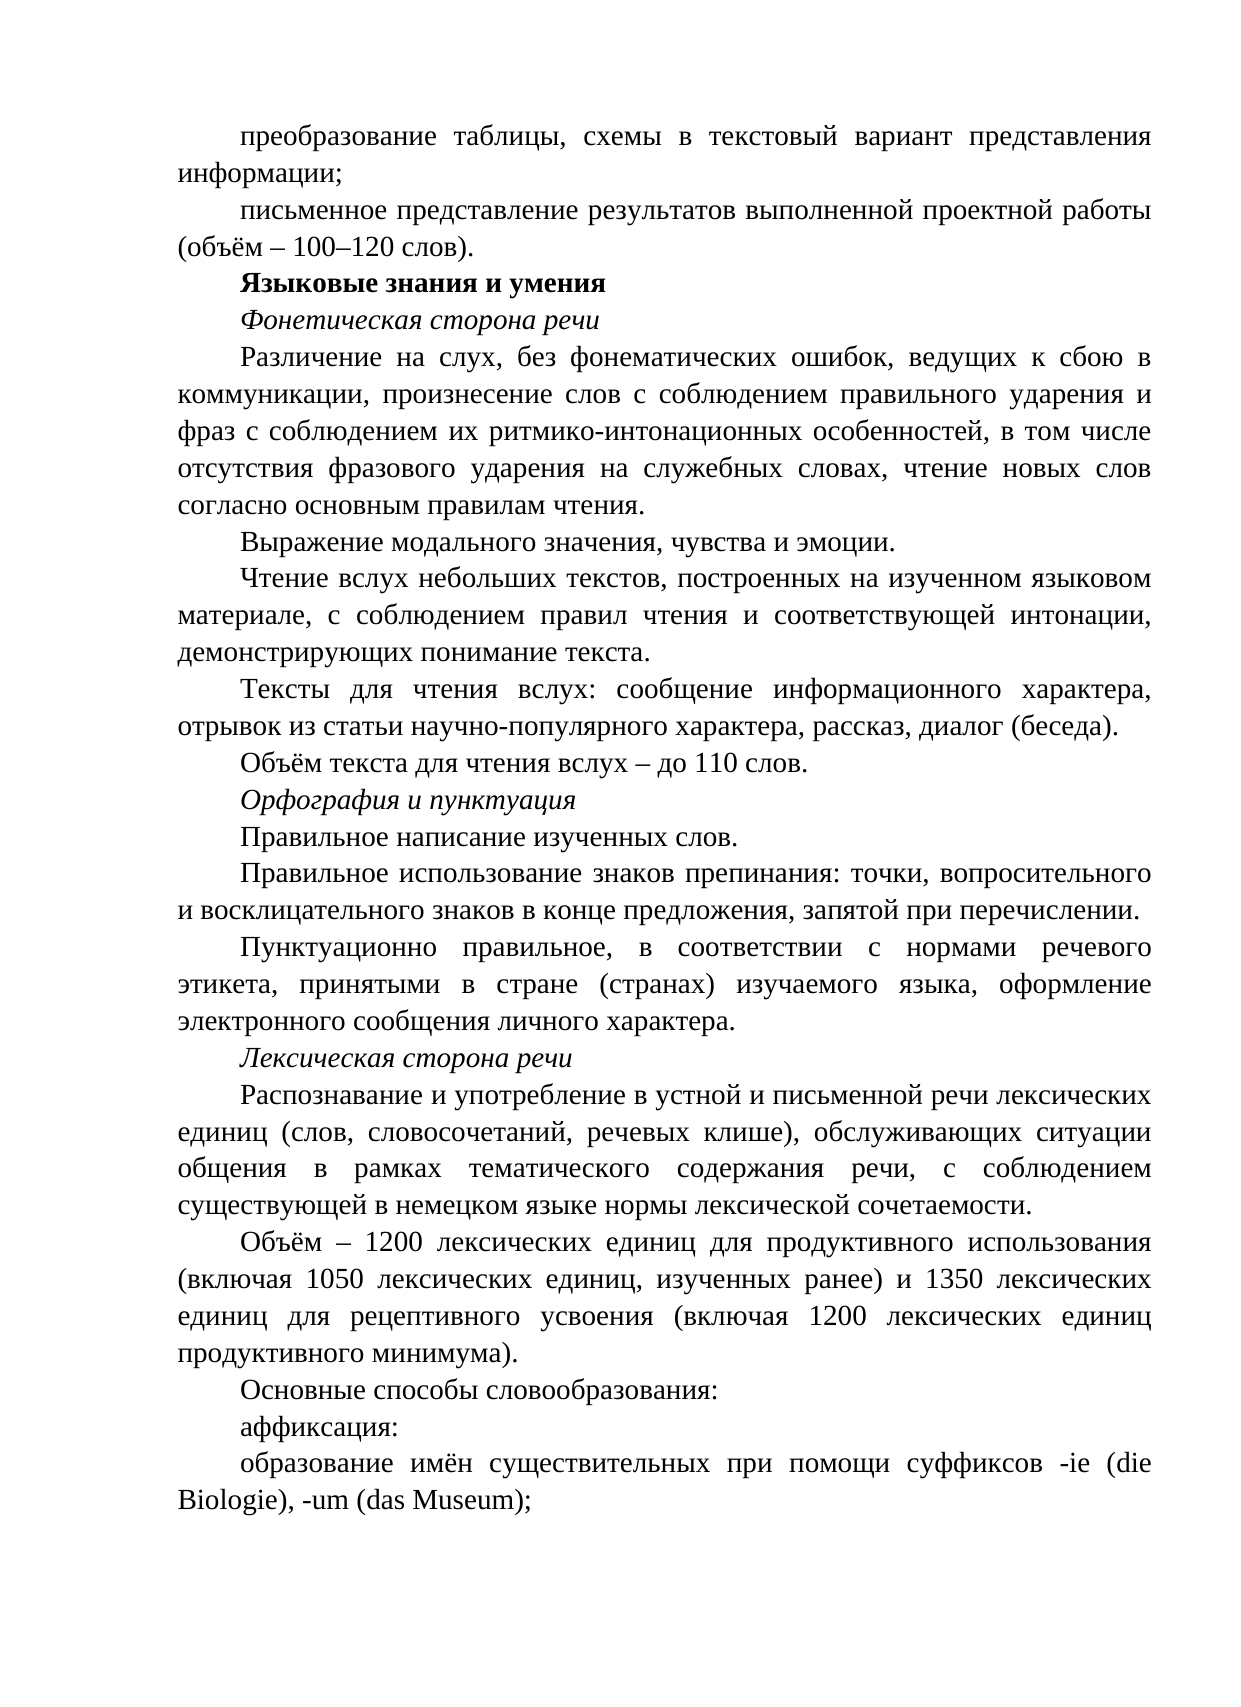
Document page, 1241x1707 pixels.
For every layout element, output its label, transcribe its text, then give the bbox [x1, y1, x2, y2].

text Пунктуационно правильное, в соответствии с нормами речевого этикета, принятыми в стране (странах) изучаемого языка, оформление электронного сообщения личного характера. [177, 929, 1152, 1037]
text Объём – 1200 лексических единиц для продуктивного использования (включая 1050 лексических единиц, изученных ранее) и 1350 лексических единиц для рецептивного усвоения (включая 1200 лексических единиц продуктивного минимума). [177, 1224, 1152, 1368]
text образование имён существительных при помощи суффиксов -ie (die Biologie), -um (das Museum); [177, 1446, 1152, 1516]
text Лексическая сторона речи [177, 1040, 1152, 1073]
text Тексты для чтения вслух: сообщение информационного характера, отрывок из статьи научно-популярного характера, рассказ, диалог (беседа). [177, 671, 1152, 742]
text Основные способы словообразования: [177, 1372, 1152, 1405]
text Выражение модального значения, чувства и эмоции. [177, 524, 1152, 557]
text Фонетическая сторона речи [177, 302, 1152, 336]
text Правильное использование знаков препинания: точки, вопросительного и восклицательного знаков в конце предложения, запятой при перечислении. [177, 856, 1152, 926]
text аффиксация: [177, 1409, 1152, 1442]
text Правильное написание изученных слов. [177, 819, 1152, 852]
text Распознавание и употребление в устной и письменной речи лексических единиц (слов, словосочетаний, речевых клише), обслуживающих ситуации общения в рамках тематического содержания речи, с соблюдением существующей в немецком языке нормы лексической сочетаемости. [177, 1077, 1152, 1221]
text Орфография и пунктуация [177, 782, 1152, 815]
text Чтение вслух небольших текстов, построенных на изученном языковом материале, с соблюдением правил чтения и соответствующей интонации, демонстрирующих понимание текста. [177, 561, 1152, 668]
text письменное представление результатов выполненной проектной работы (объём – 100–120 слов). [177, 192, 1152, 262]
text Различение на слух, без фонематических ошибок, ведущих к сбою в коммуникации, произнесение слов с соблюдением правильного ударения и фраз с соблюдением их ритмико-интонационных особенностей, в том числе отсутствия фразового ударения на служебных словах, чтение новых слов согласно основным правилам чтения. [177, 339, 1152, 520]
text преобразование таблицы, схемы в текстовый вариант представления информации; [177, 118, 1152, 188]
text Языковые знания и умения [177, 266, 1152, 299]
text Объём текста для чтения вслух – до 110 слов. [177, 745, 1152, 778]
